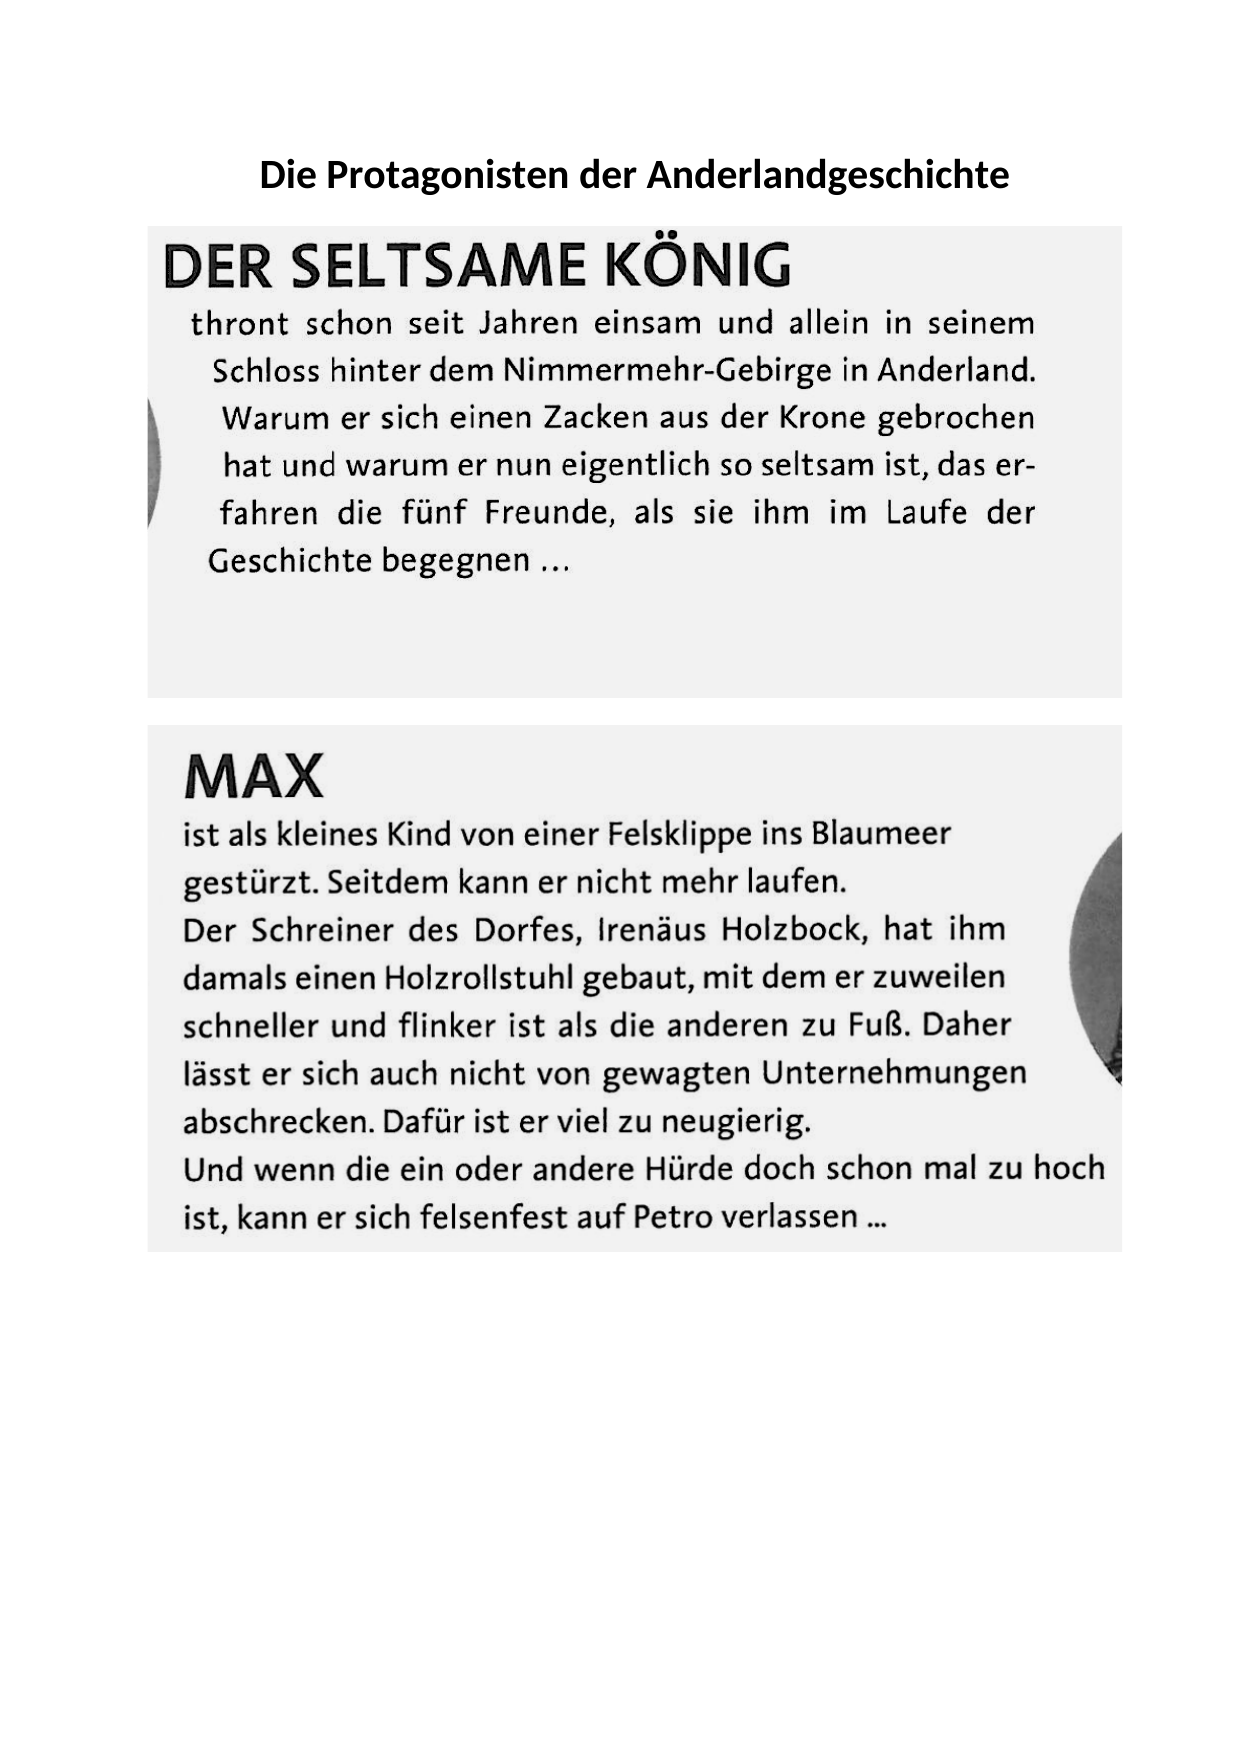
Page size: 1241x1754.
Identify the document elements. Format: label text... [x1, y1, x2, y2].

text Die Protagonisten der Anderlandgeschichte [148, 148, 1122, 198]
